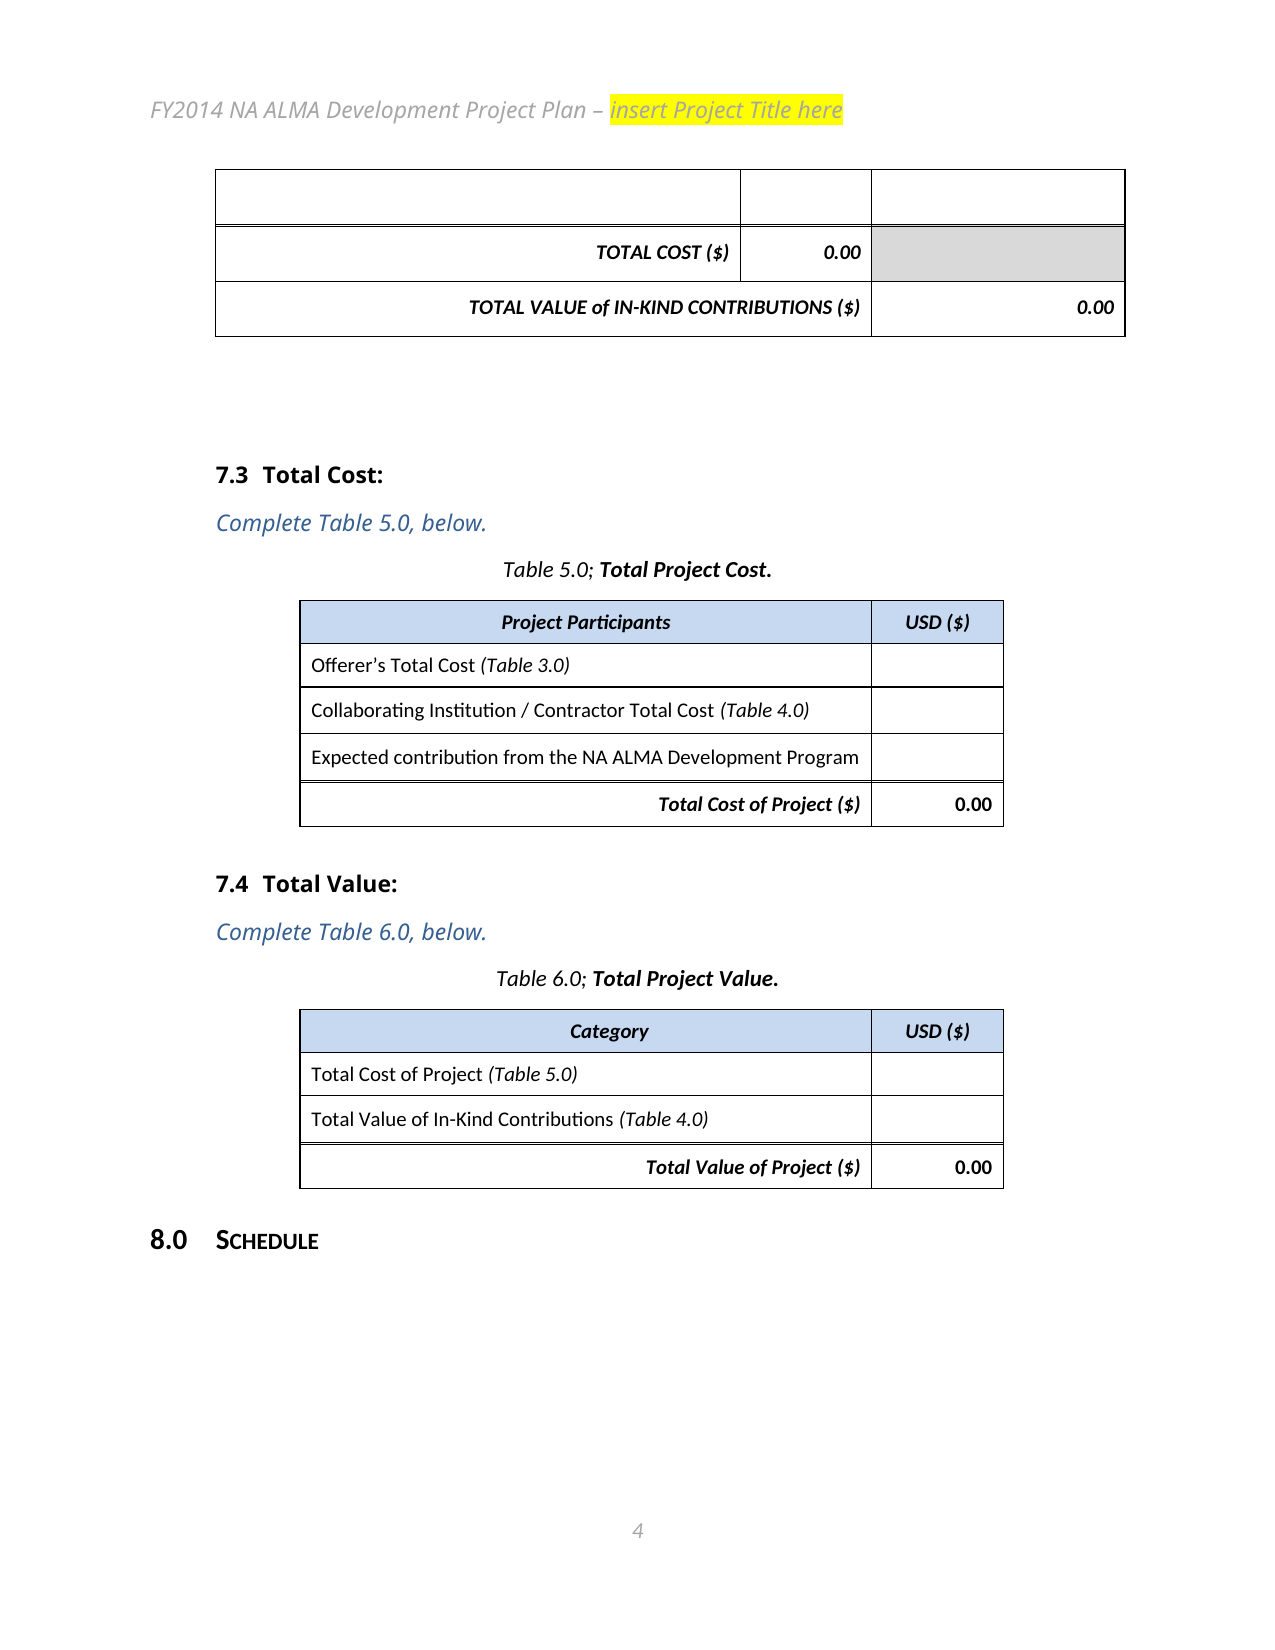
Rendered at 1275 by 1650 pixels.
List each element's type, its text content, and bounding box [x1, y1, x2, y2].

table_cell [872, 1053, 1003, 1095]
table_cell [872, 170, 1124, 223]
table_cell [872, 644, 1003, 686]
table_header Project Participants [301, 601, 871, 643]
table_cell Offerer’s Total Cost (Table 3.0) [301, 644, 871, 686]
table_cell Collaborating Institution / Contractor Total Cost (Table 4.0) [301, 688, 871, 733]
text Complete Table 6.0, below. [216, 916, 1125, 947]
table_header Category [301, 1010, 871, 1052]
text Table 6.0; Total Project Value. [150, 964, 1125, 993]
table_cell Total Cost of Project (Table 5.0) [301, 1053, 871, 1095]
table_cell Total Value of Project ($) [301, 1145, 871, 1188]
table_cell [872, 734, 1003, 780]
table_cell Total Value of In-Kind Contributions (Table 4.0) [301, 1096, 871, 1142]
table_cell [216, 170, 740, 223]
table_cell [872, 688, 1003, 733]
table_cell [872, 1096, 1003, 1142]
table_header USD ($) [872, 601, 1003, 643]
text 7.4 Total Value: [216, 868, 1125, 899]
text Complete Table 5.0, below. [216, 507, 1125, 538]
table_cell TOTAL COST ($) [216, 227, 740, 281]
table_cell TOTAL VALUE of IN-KIND CONTRIBUTIONS ($) [216, 282, 871, 336]
text Table 5.0; Total Project Cost. [150, 556, 1125, 584]
table_header USD ($) [872, 1010, 1003, 1052]
table_cell Total Cost of Project ($) [301, 783, 871, 826]
table_cell 0.00 [872, 282, 1124, 336]
table_cell 0.00 [741, 227, 871, 281]
text 7.3 Total Cost: [216, 459, 1125, 490]
table_cell [872, 227, 1124, 281]
table_cell 0.00 [872, 1145, 1003, 1188]
table_cell [741, 170, 871, 223]
table_cell 0.00 [872, 783, 1003, 826]
text 8.0 Schedule [150, 1221, 1125, 1257]
table_cell Expected contribution from the NA ALMA Development Program [301, 734, 871, 780]
